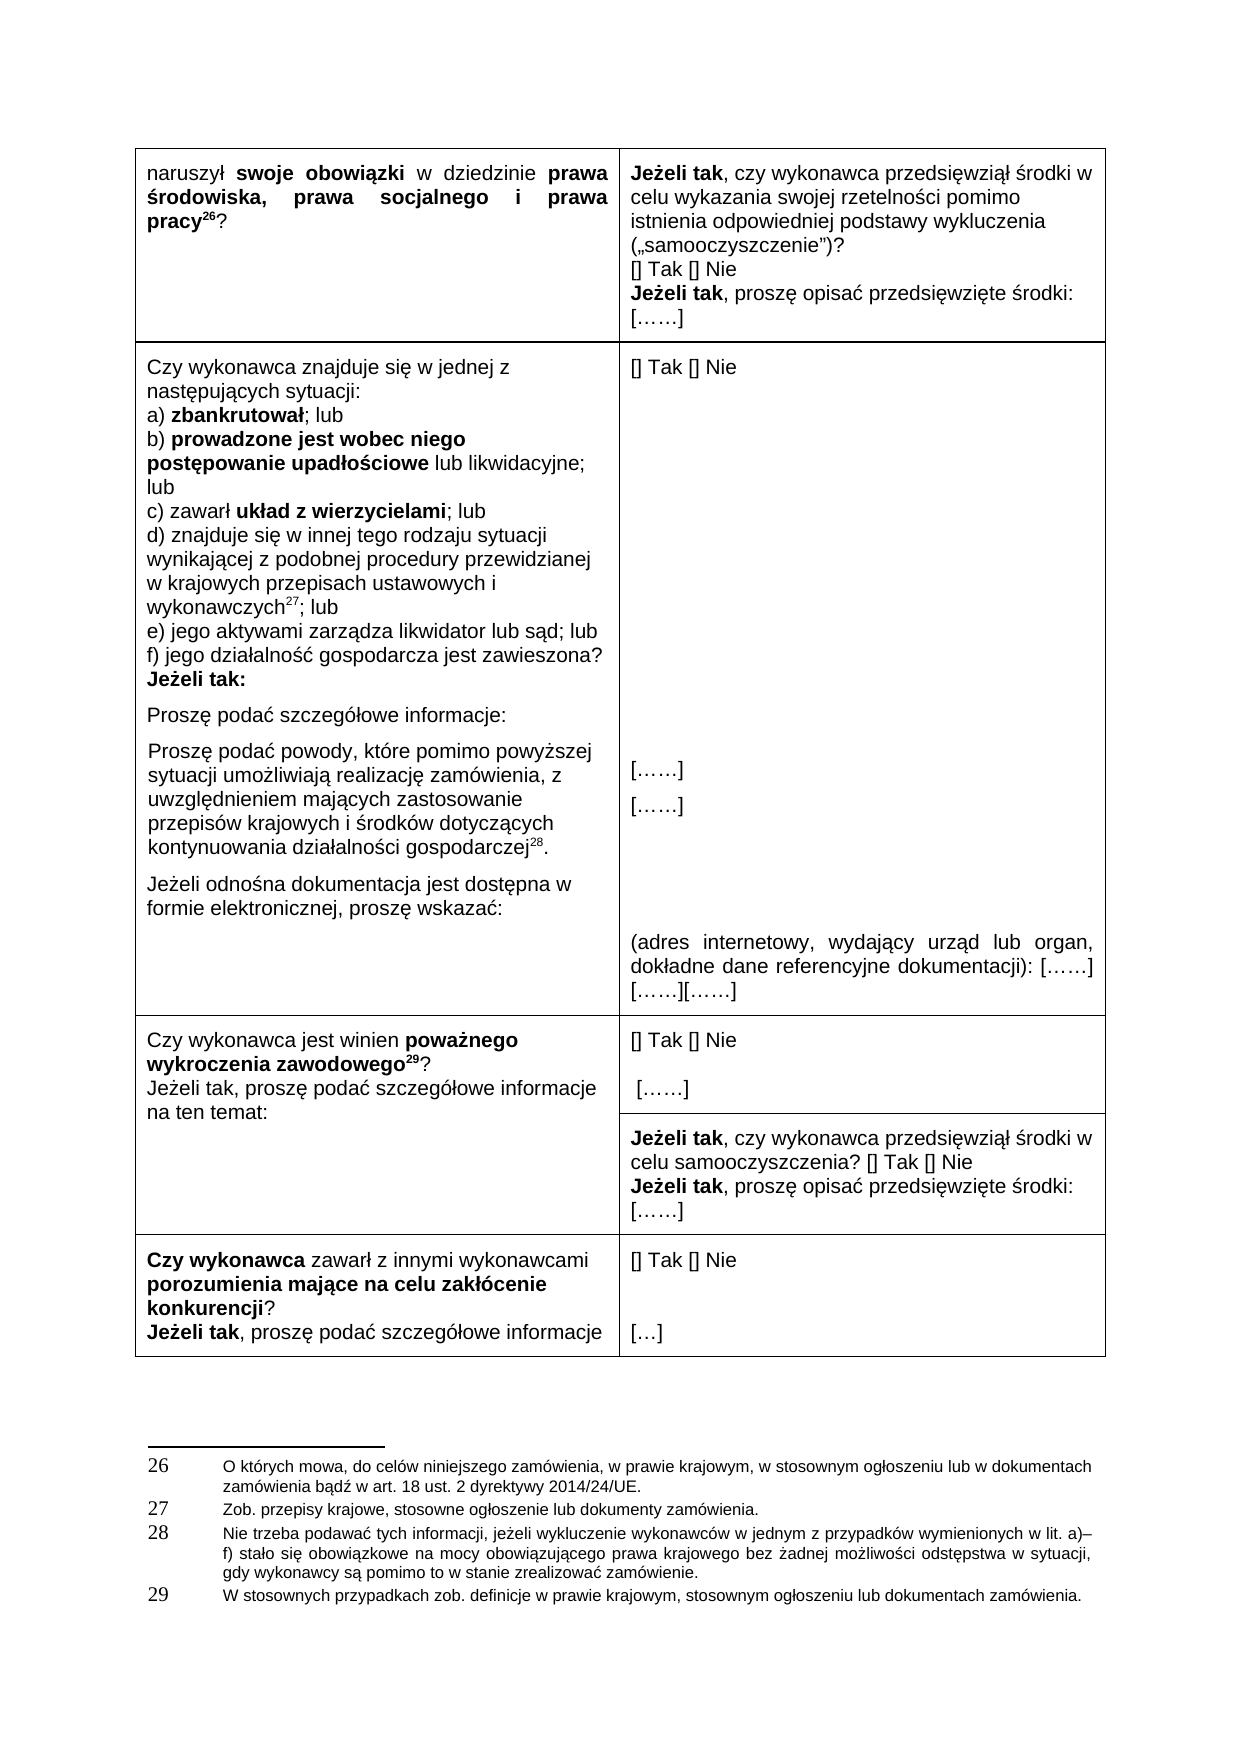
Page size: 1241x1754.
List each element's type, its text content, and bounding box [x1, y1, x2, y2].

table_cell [136, 149, 619, 341]
table_cell Jeżeli tak, czy wykonawca przedsięwziął środki w celu samooczyszczenia? [] Tak [] Nie Jeżeli tak, proszę opisać przedsięwzięte środki: [……] [620, 1114, 1105, 1234]
table_cell Czy wykonawca jest winien poważnego wykroczenia zawodowego? Jeżeli tak, proszę podać szczegółowe informacje na ten temat: [136, 1016, 619, 1234]
table_cell [] Tak [] Nie [……] [620, 1016, 1105, 1112]
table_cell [136, 1235, 619, 1356]
table_cell [] Tak [] Nie [……] [……] (adres internetowy, wydający urząd lub organ, dokładne dane referencyjne dokumentacji): [……][……][……] [620, 343, 1105, 1014]
table_cell [] Tak [] Nie […] [620, 1235, 1105, 1356]
table_cell Jeżeli tak, czy wykonawca przedsięwziął środki w celu wykazania swojej rzetelności pomimo istnienia odpowiedniej podstawy wykluczenia („samooczyszczenie”)? [] Tak [] Nie Jeżeli tak, proszę opisać przedsięwzięte środki: [……] [620, 149, 1105, 341]
table_cell Czy wykonawca znajduje się w jednej z następujących sytuacji: a) zbankrutował; lub b) prowadzone jest wobec niego postępowanie upadłościowe lub likwidacyjne; lub c) zawarł układ z wierzycielami; lub d) znajduje się w innej tego rodzaju sytuacji wynikającej z podobnej procedury przewidzianej w krajowych przepisach ustawowych i wykonawczych; lub e) jego aktywami zarządza likwidator lub sąd; lub f) jego działalność gospodarcza jest zawieszona? Jeżeli tak: Proszę podać szczegółowe informacje: Proszę podać powody, które pomimo powyższej sytuacji umożliwiają realizację zamówienia, z uwzględnieniem mających zastosowanie przepisów krajowych i środków dotyczących kontynuowania działalności gospodarczej. Jeżeli odnośna dokumentacja jest dostępna w formie elektronicznej, proszę wskazać: [136, 343, 619, 1014]
